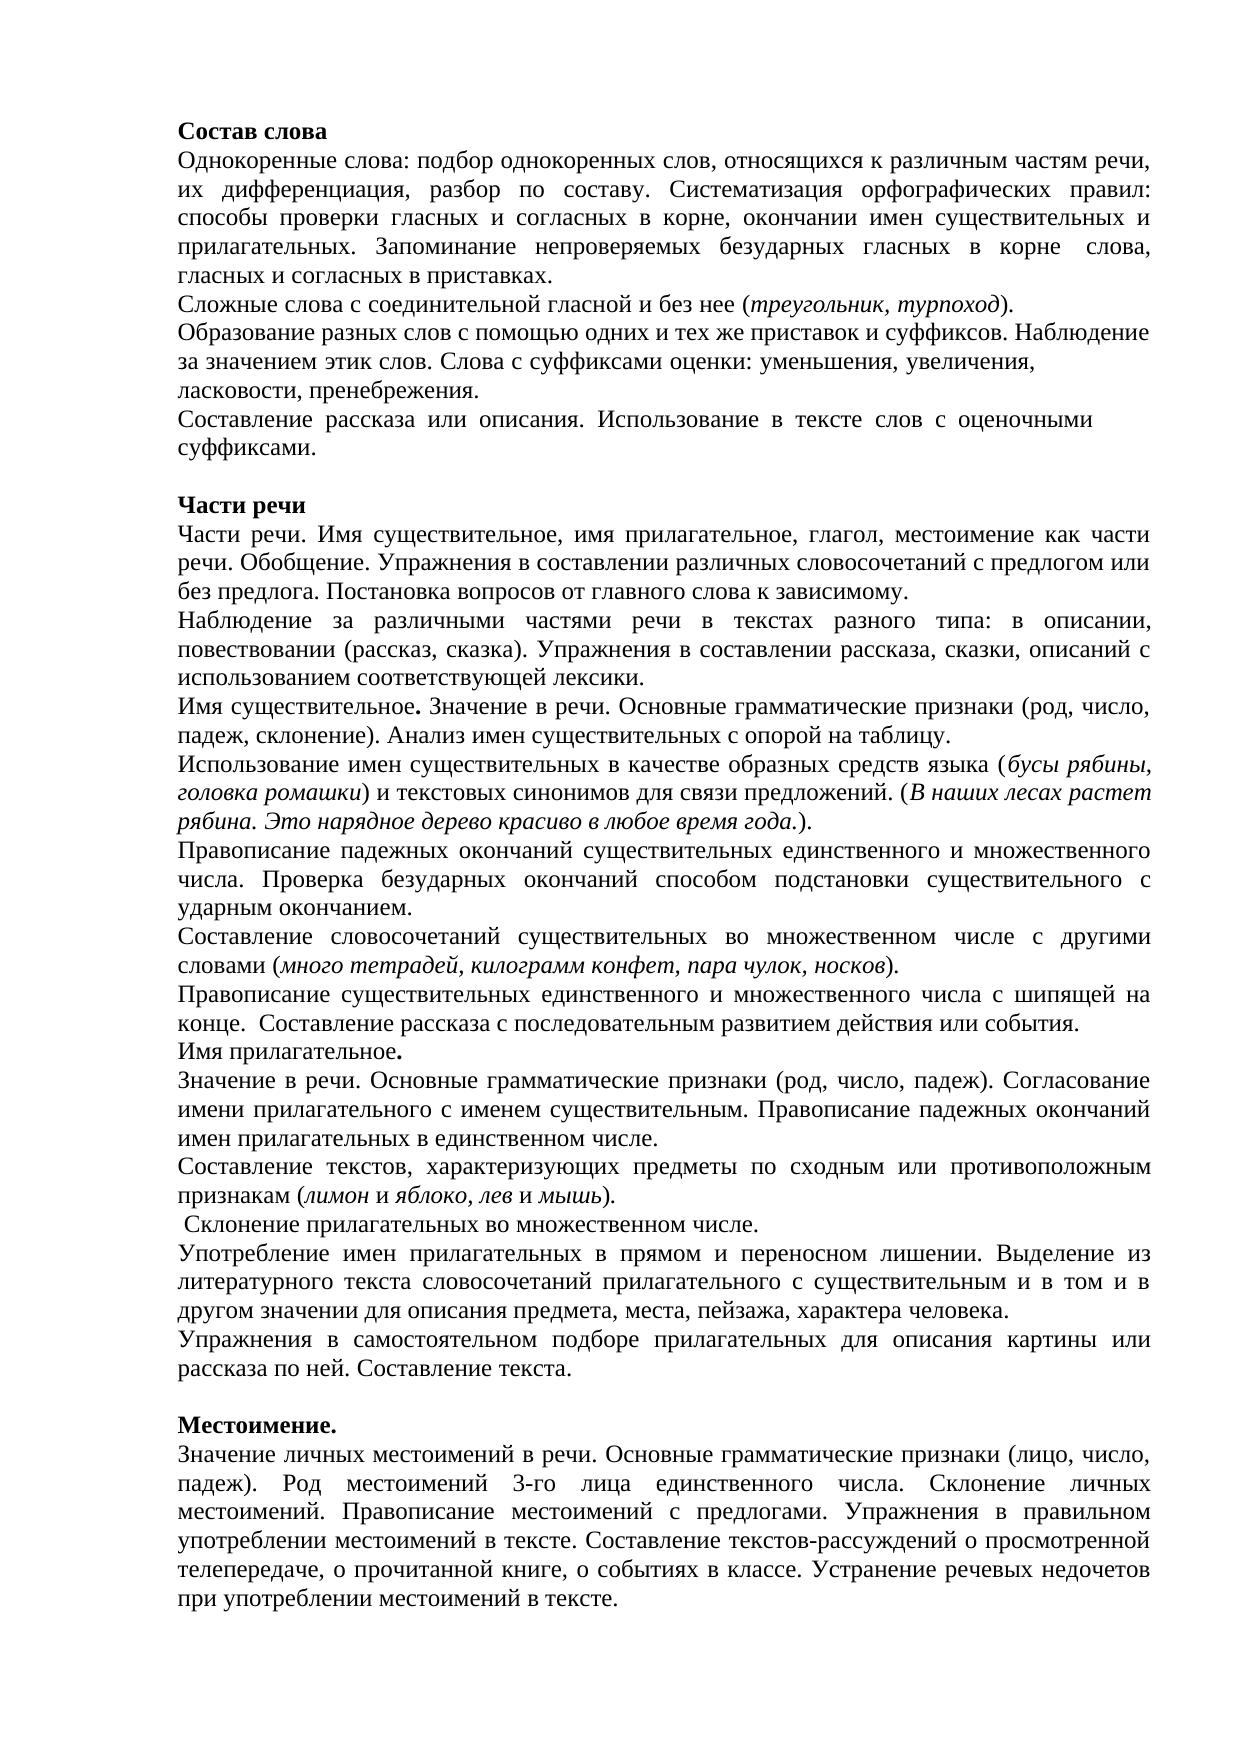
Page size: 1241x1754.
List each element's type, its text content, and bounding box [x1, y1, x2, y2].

text Имя существительное. Значение в речи. Основные грамматические признаки (род, число, падеж, склонение). Анализ имен существительных с опорой на таблицу. [177, 691, 1151, 749]
text Составление словосочетаний существительных во множественном числе с другими словами (много тетрадей, килограмм конфет, пара чулок, носков). [177, 921, 1151, 979]
text Имя прилагательное. [177, 1036, 1167, 1065]
text Значение в речи. Основные грамматические признаки (род, число, падеж). Согласование имени прилагательного с именем существительным. Правописание падежных окончаний имен прилагательных в единственном числе. [177, 1065, 1151, 1151]
text Составление текстов, характеризующих предметы по сходным или противоположным признакам (лимон и яблоко, лев и мышь). [177, 1151, 1152, 1209]
text Однокоренные слова: подбор однокоренных слов, относящихся к различным частям речи, их дифференциация, разбор по составу. Систематизация орфографических правил: способы проверки гласных и согласных в корне, окончании имен существительных и прилагательных. Запоминание непроверяемых безударных гласных в корне слова, гласных и согласных в приставках. [177, 145, 1152, 289]
subtitle Части речи [177, 490, 1167, 519]
text Сложные слова с соединительной гласной и без нее (треугольник, турпоход). Образование разных слов с помощью одних и тех же приставок и суффиксов. Наблюдение за значением этик слов. Слова с суффиксами оценки: уменьшения, увеличения, ласковости, пренебрежения. [177, 289, 1151, 404]
subtitle Состав слова [177, 116, 1167, 145]
text Правописание падежных окончаний существительных единственного и множественного числа. Проверка безударных окончаний способом подстановки существительного с ударным окончанием. [177, 835, 1151, 921]
text Значение личных местоимений в речи. Основные грамматические признаки (лицо, число, падеж). Род местоимений 3-го лица единственного числа. Склонение личных местоимений. Правописание местоимений с предлогами. Упражнения в правильном употреблении местоимений в тексте. Составление текстов-рассуждений о просмотренной телепередаче, о прочитанной книге, о событиях в классе. Устранение речевых недочетов при употреблении местоимений в тексте. [177, 1439, 1151, 1611]
text Употребление имен прилагательных в прямом и переносном лишении. Выделение из литературного текста словосочетаний прилагательного с существительным и в том и в другом значении для описания предмета, места, пейзажа, характера человека. [177, 1238, 1151, 1324]
subtitle Местоимение. [177, 1410, 1167, 1439]
text Составление рассказа или описания. Использование в тексте слов с оценочными суффиксами. [177, 404, 1151, 461]
text Упражнения в самостоятельном подборе прилагательных для описания картины или рассказа по ней. Составление текста. [177, 1324, 1151, 1381]
text Правописание существительных единственного и множественного числа с шипящей на конце. Составление рассказа с последовательным развитием действия или события. [177, 979, 1151, 1036]
text Части речи. Имя существительное, имя прилагательное, глагол, местоимение как части речи. Обобщение. Упражнения в составлении различных словосочетаний с предлогом или без предлога. Постановка вопросов от главного слова к зависимому. [177, 519, 1151, 605]
text Использование имен существительных в качестве образных средств языка (бусы рябины, головка ромашки) и текстовых синонимов для связи предложений. (В наших лесах растет рябина. Это нарядное дерево красиво в любое время года.). [177, 749, 1152, 835]
text Склонение прилагательных во множественном числе. [184, 1209, 1167, 1238]
text Наблюдение за различными частями речи в текстах разного типа: в описании, повествовании (рассказ, сказка). Упражнения в составлении рассказа, сказки, описаний с использованием соответствующей лексики. [177, 605, 1152, 691]
